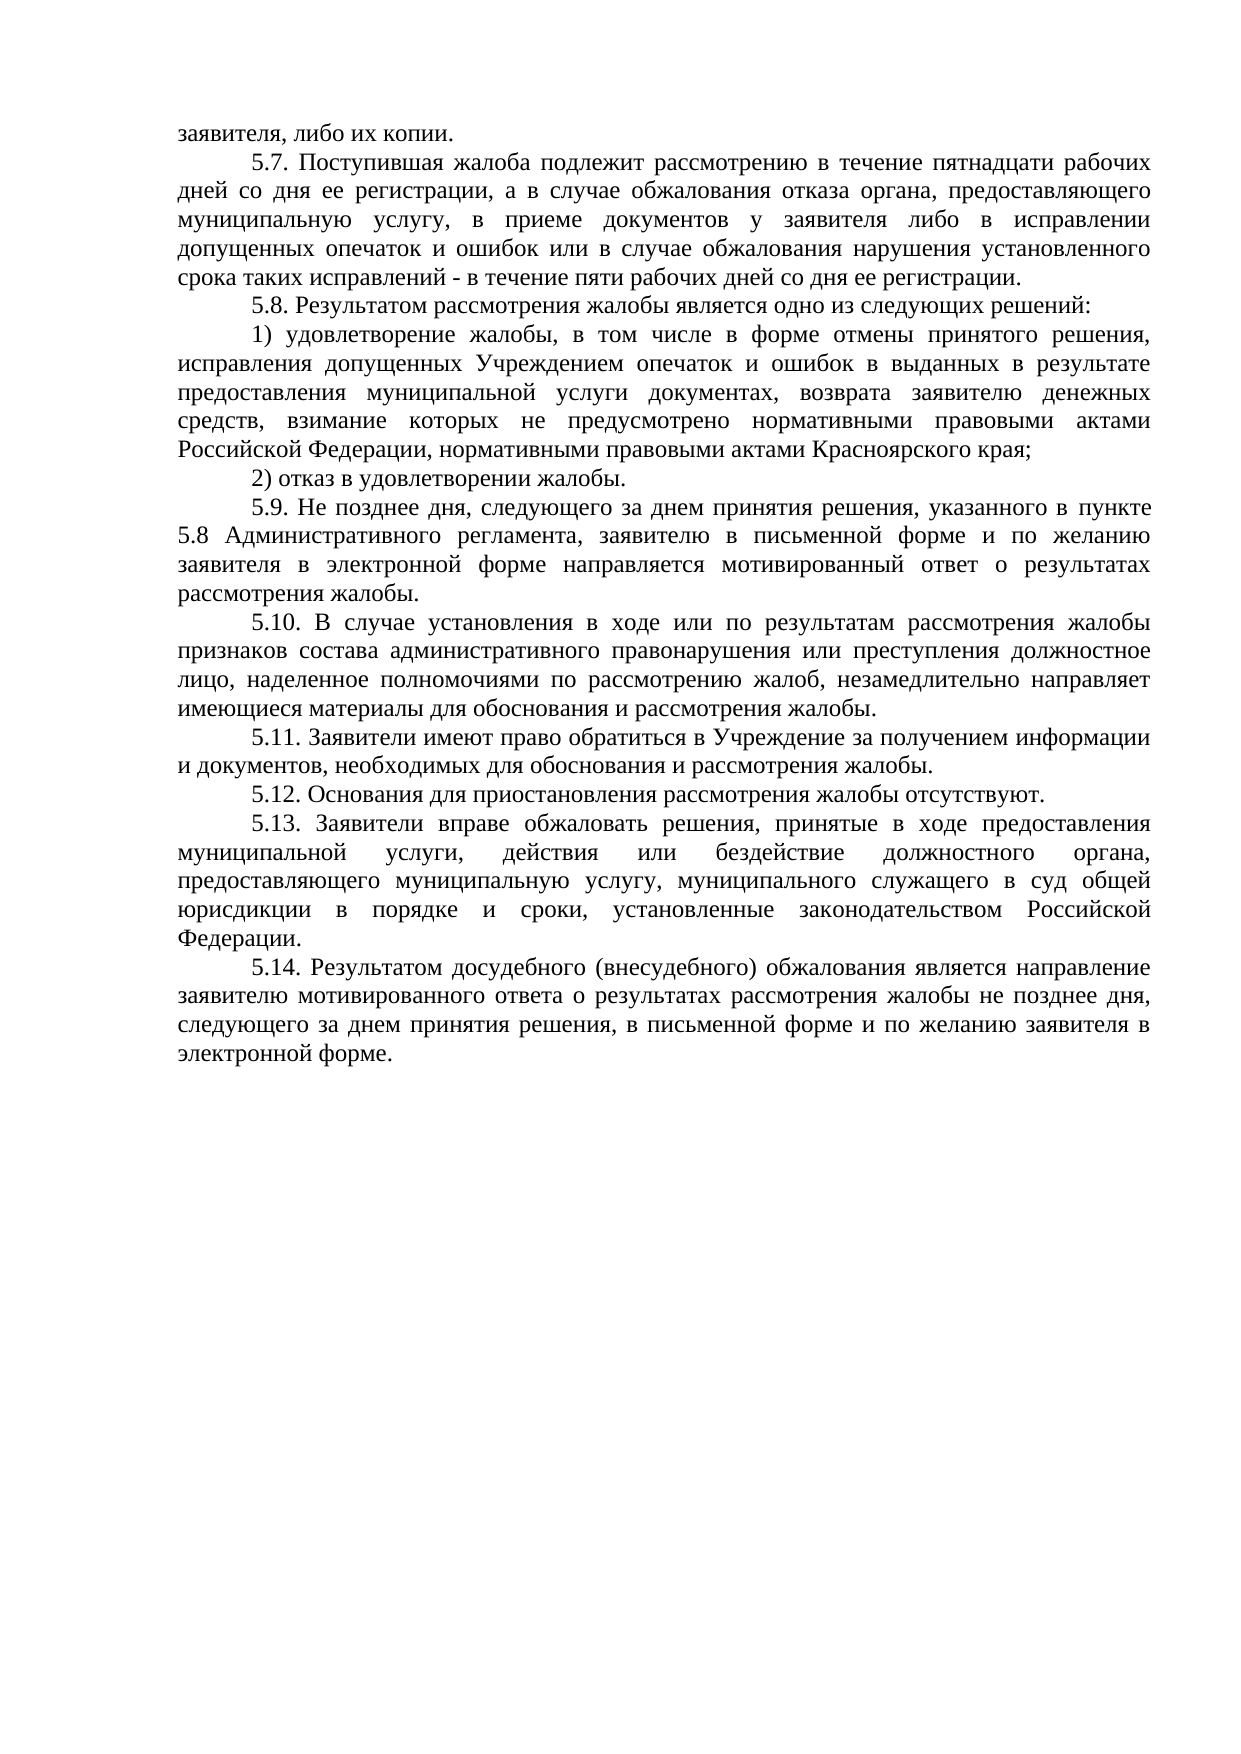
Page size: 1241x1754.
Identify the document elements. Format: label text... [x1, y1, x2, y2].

text 2) отказ в удовлетворении жалобы. [177, 463, 1152, 492]
text 5.8. Результатом рассмотрения жалобы является одно из следующих решений: [177, 291, 1152, 319]
text 5.12. Основания для приостановления рассмотрения жалобы отсутствуют. [177, 779, 1152, 808]
text 5.10. В случае установления в ходе или по результатам рассмотрения жалобы признаков состава административного правонарушения или преступления должностное лицо, наделенное полномочиями по рассмотрению жалоб, незамедлительно направляет имеющиеся материалы для обоснования и рассмотрения жалобы. [177, 607, 1152, 722]
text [177, 118, 1152, 147]
text 5.9. Не позднее дня, следующего за днем принятия решения, указанного в пункте 5.8 Административного регламента, заявителю в письменной форме и по желанию заявителя в электронной форме направляется мотивированный ответ о результатах рассмотрения жалобы. [177, 492, 1152, 607]
text 5.11. Заявители имеют право обратиться в Учреждение за получением информации и документов, необходимых для обоснования и рассмотрения жалобы. [177, 722, 1152, 779]
text 5.13. Заявители вправе обжаловать решения, принятые в ходе предоставления муниципальной услуги, действия или бездействие должностного органа, предоставляющего муниципальную услугу, муниципального служащего в суд общей юрисдикции в порядке и сроки, установленные законодательством Российской Федерации. [177, 808, 1152, 952]
text 1) удовлетворение жалобы, в том числе в форме отмены принятого решения, исправления допущенных Учреждением опечаток и ошибок в выданных в результате предоставления муниципальной услуги документах, возврата заявителю денежных средств, взимание которых не предусмотрено нормативными правовыми актами Российской Федерации, нормативными правовыми актами Красноярского края; [177, 319, 1152, 463]
text 5.14. Результатом досудебного (внесудебного) обжалования является направление заявителю мотивированного ответа о результатах рассмотрения жалобы не позднее дня, следующего за днем принятия решения, в письменной форме и по желанию заявителя в электронной форме. [177, 952, 1152, 1067]
text 5.7. Поступившая жалоба подлежит рассмотрению в течение пятнадцати рабочих дней со дня ее регистрации, а в случае обжалования отказа органа, предоставляющего муниципальную услугу, в приеме документов у заявителя либо в исправлении допущенных опечаток и ошибок или в случае обжалования нарушения установленного срока таких исправлений - в течение пяти рабочих дней со дня ее регистрации. [177, 147, 1152, 291]
